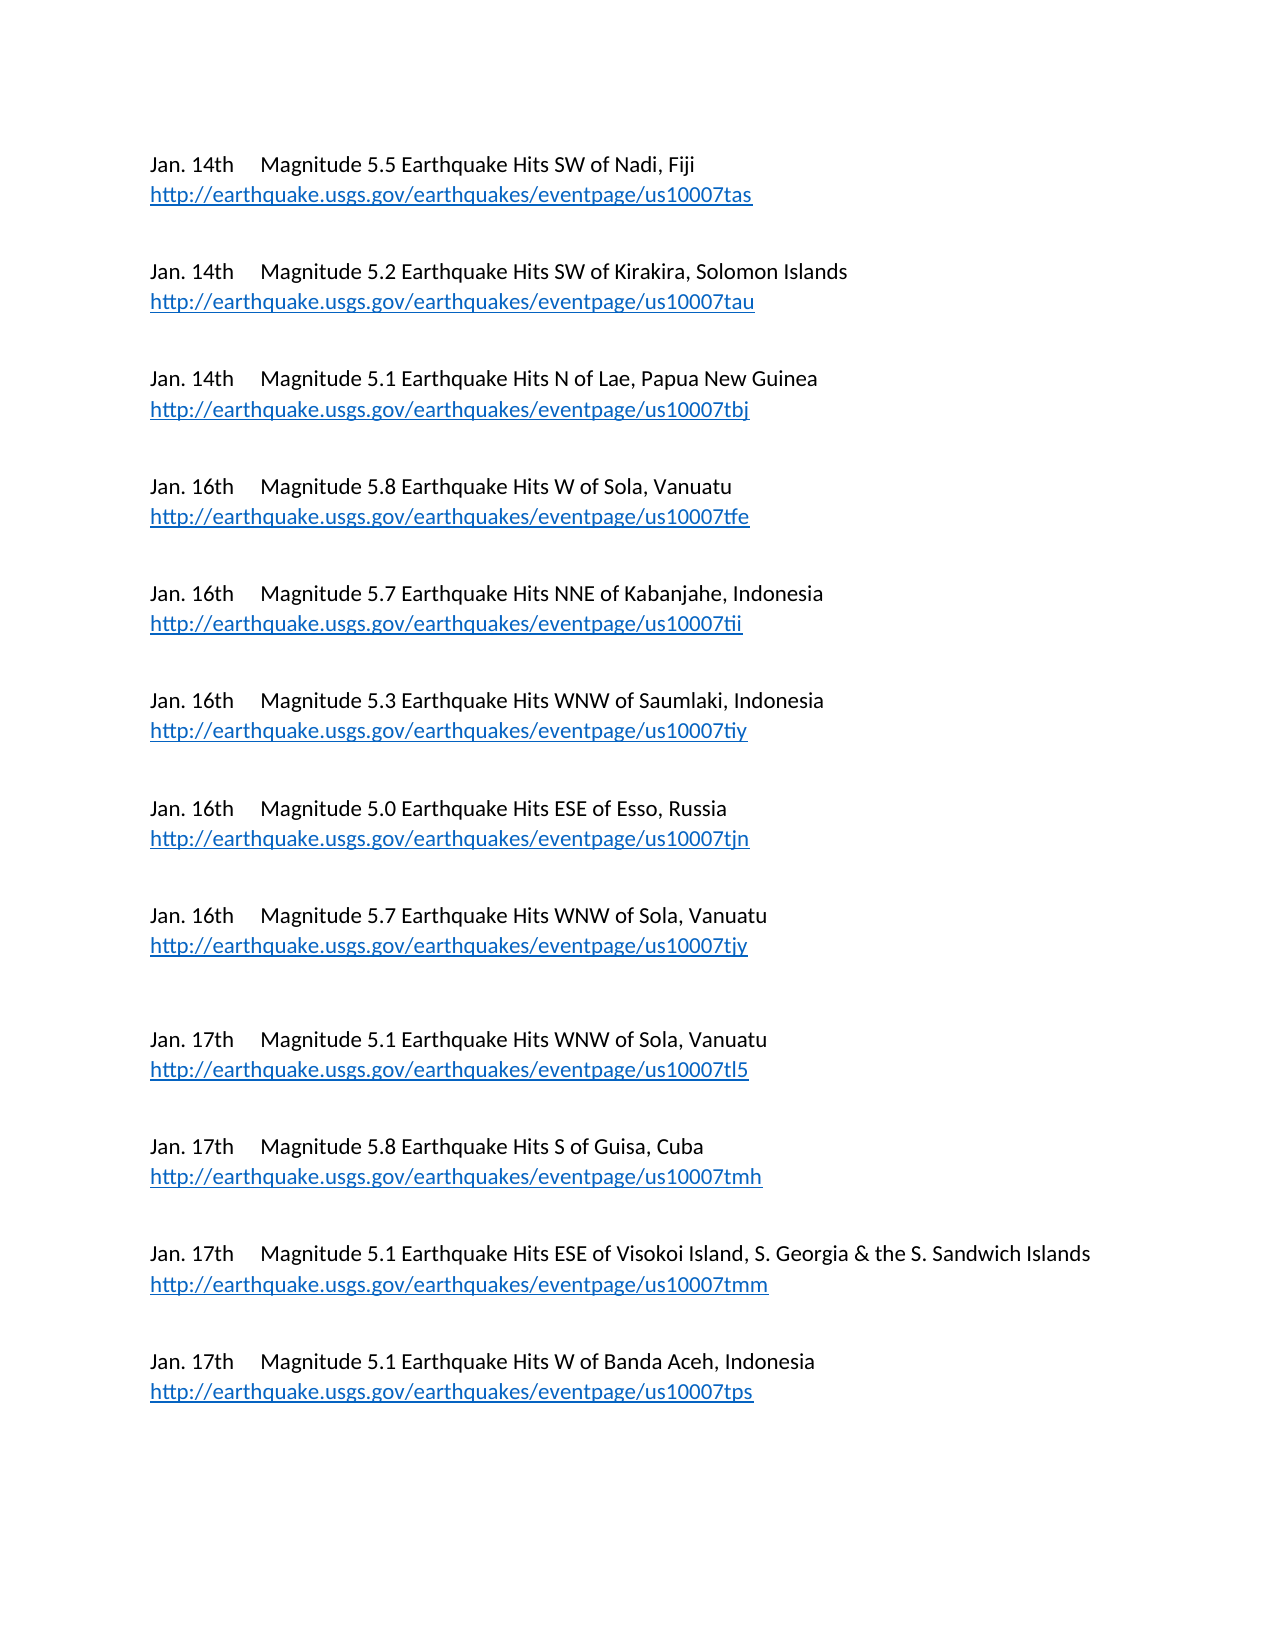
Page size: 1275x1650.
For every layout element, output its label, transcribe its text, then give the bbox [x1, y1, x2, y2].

text Jan. 16th Magnitude 5.3 Earthquake Hits WNW of Saumlaki, Indonesia http://earthquake.usgs.gov/earthquakes/eventpage/us10007tiy [150, 686, 1125, 775]
text Jan. 16th Magnitude 5.0 Earthquake Hits ESE of Esso, Russia http://earthquake.usgs.gov/earthquakes/eventpage/us10007tjn [150, 794, 1125, 882]
text Jan. 16th Magnitude 5.7 Earthquake Hits NNE of Kabanjahe, Indonesia http://earthquake.usgs.gov/earthquakes/eventpage/us10007tii [150, 579, 1125, 668]
text Jan. 17th Magnitude 5.1 Earthquake Hits W of Banda Aceh, Indonesia http://earthquake.usgs.gov/earthquakes/eventpage/us10007tps [150, 1347, 1125, 1405]
text Jan. 17th Magnitude 5.1 Earthquake Hits ESE of Visokoi Island, S. Georgia & the S. Sandwich Islands http://earthquake.usgs.gov/earthquakes/eventpage/us10007tmm [150, 1239, 1125, 1328]
text Jan. 16th Magnitude 5.8 Earthquake Hits W of Sola, Vanuatu http://earthquake.usgs.gov/earthquakes/eventpage/us10007tfe [150, 472, 1125, 560]
text Jan. 16th Magnitude 5.7 Earthquake Hits WNW of Sola, Vanuatu http://earthquake.usgs.gov/earthquakes/eventpage/us10007tjy [150, 901, 1125, 959]
text Jan. 14th Magnitude 5.1 Earthquake Hits N of Lae, Papua New Guinea http://earthquake.usgs.gov/earthquakes/eventpage/us10007tbj [150, 364, 1125, 453]
text Jan. 17th Magnitude 5.1 Earthquake Hits WNW of Sola, Vanuatu http://earthquake.usgs.gov/earthquakes/eventpage/us10007tl5 [150, 1025, 1125, 1113]
text Jan. 17th Magnitude 5.8 Earthquake Hits S of Guisa, Cuba http://earthquake.usgs.gov/earthquakes/eventpage/us10007tmh [150, 1132, 1125, 1221]
text Jan. 14th Magnitude 5.2 Earthquake Hits SW of Kirakira, Solomon Islands http://earthquake.usgs.gov/earthquakes/eventpage/us10007tau [150, 257, 1125, 346]
text Jan. 14th Magnitude 5.5 Earthquake Hits SW of Nadi, Fiji http://earthquake.usgs.gov/earthquakes/eventpage/us10007tas [150, 150, 1125, 238]
